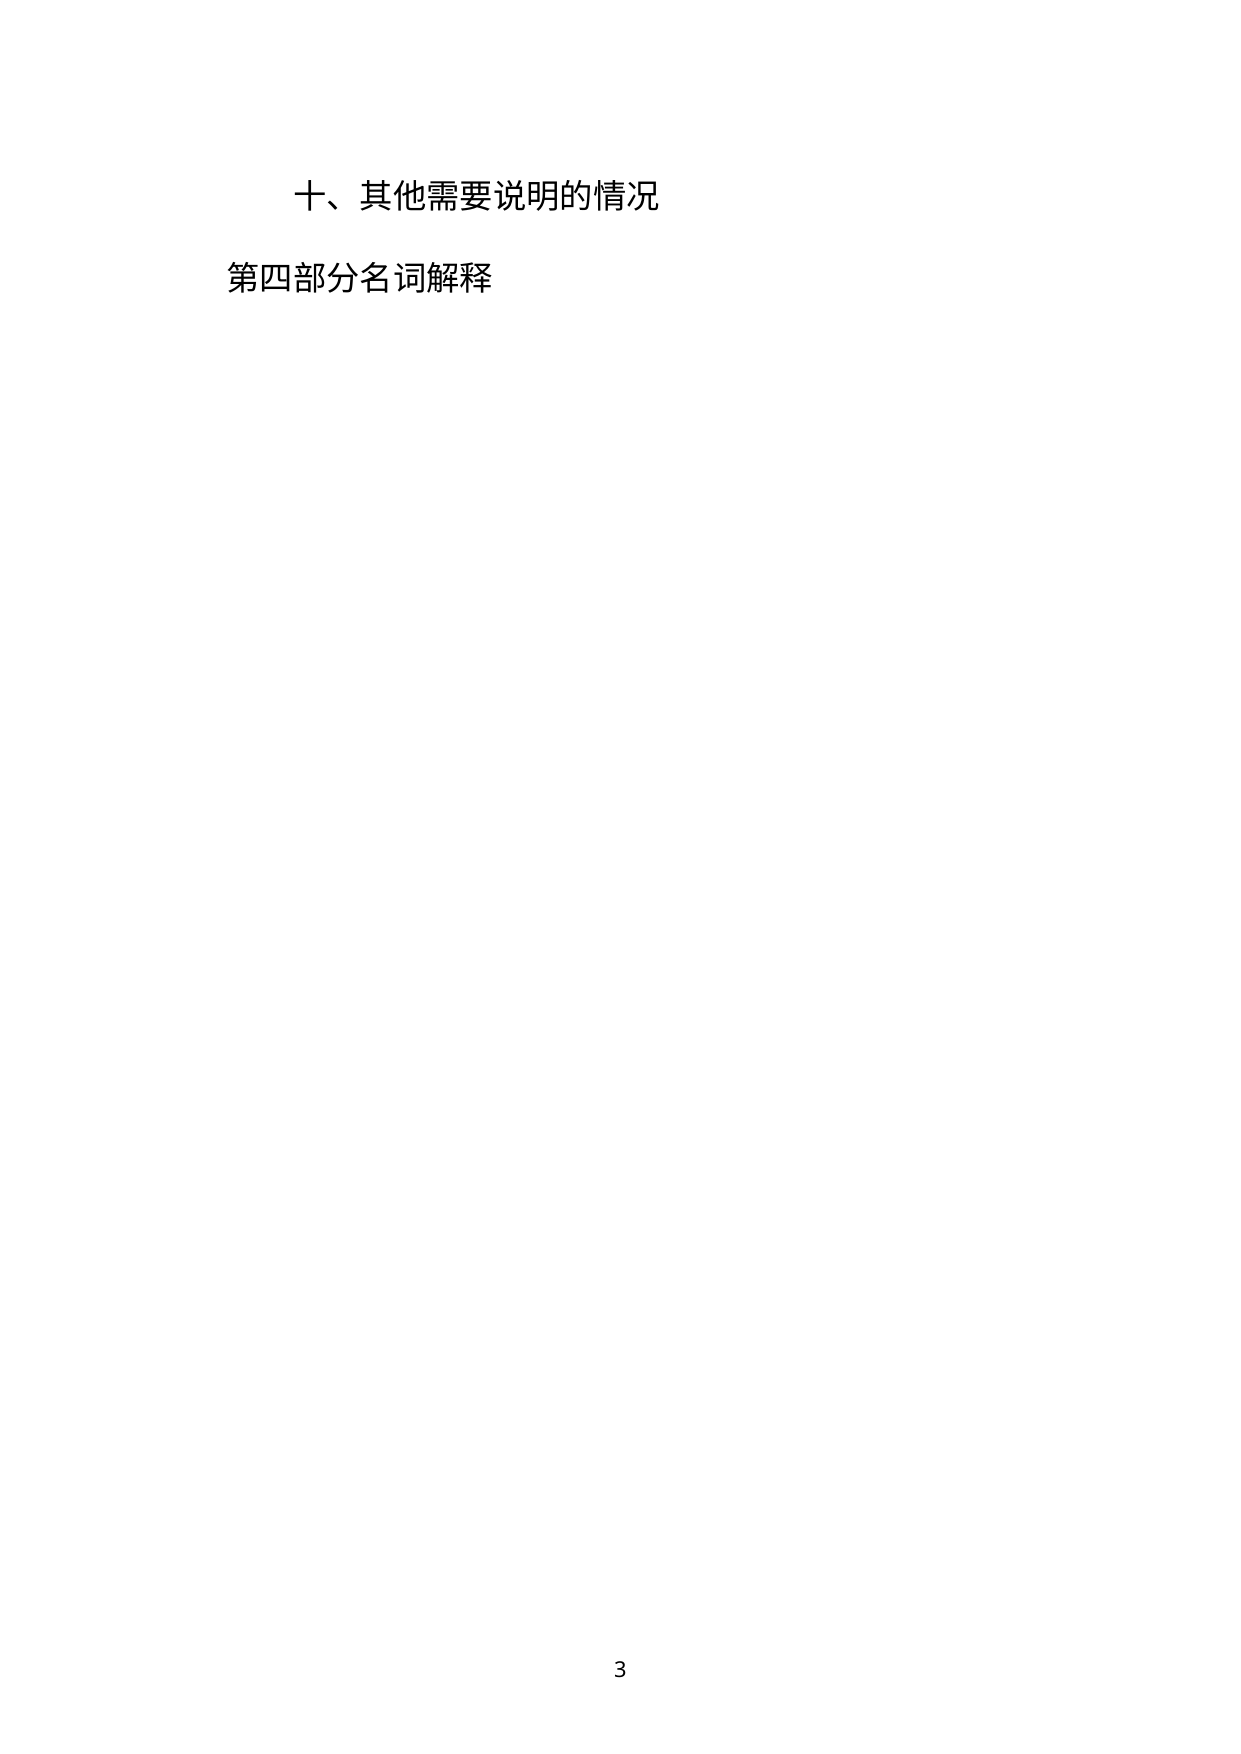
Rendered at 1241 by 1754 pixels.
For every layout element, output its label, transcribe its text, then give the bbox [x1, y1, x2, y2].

text 十、其他需要说明的情况 [226, 162, 1081, 227]
text 第四部分名词解释 [159, 244, 1081, 309]
